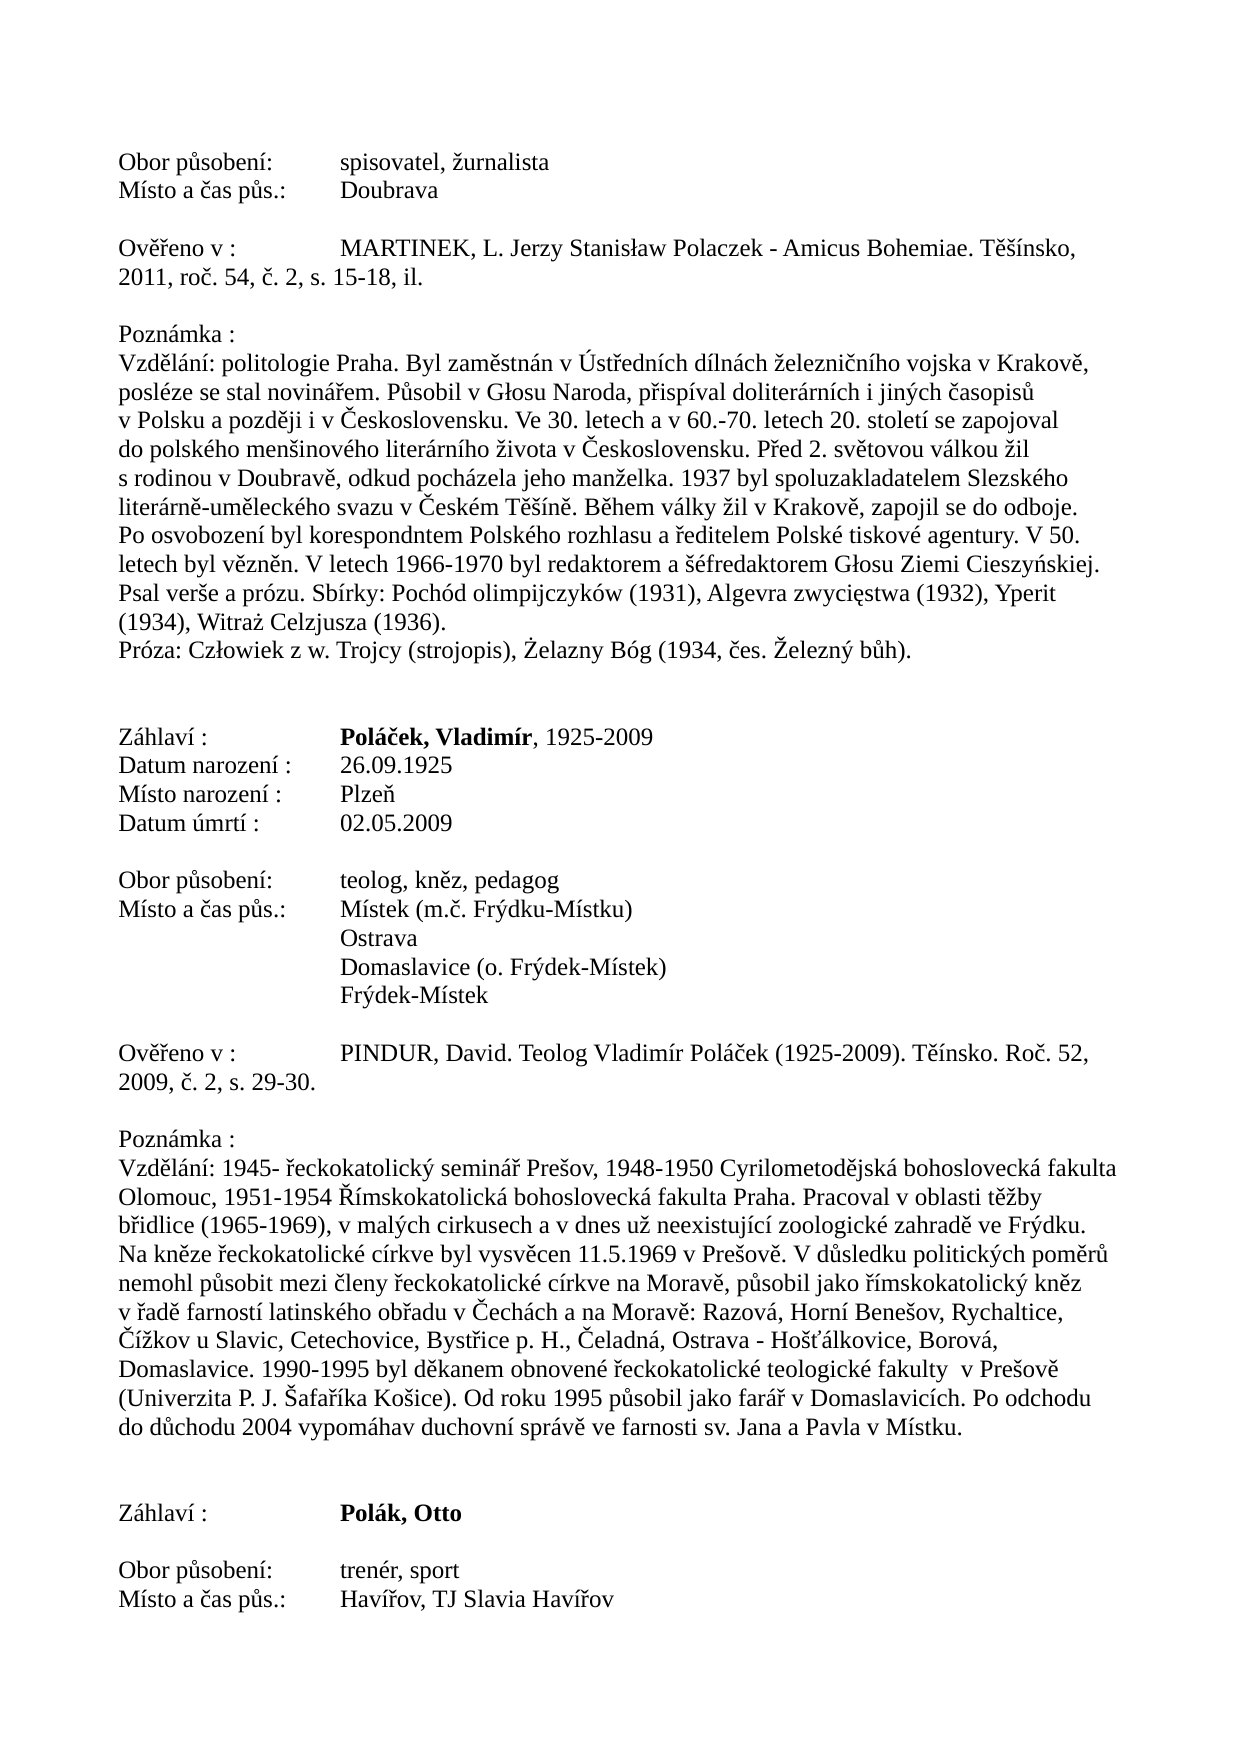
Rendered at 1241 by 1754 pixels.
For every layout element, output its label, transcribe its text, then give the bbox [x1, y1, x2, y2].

text Záhlaví : Polák, Otto [118, 1498, 1122, 1527]
text do polského menšinového literárního života v Československu. Před 2. světovou válkou žil [118, 434, 1122, 463]
text v řadě farností latinského obřadu v Čechách a na Moravě: Razová, Horní Benešov, Rychaltice, Čížkov u Slavic, Cetechovice, Bystřice p. H., Čeladná, Ostrava - Hošťálkovice, Borová, Domaslavice. 1990-1995 byl děkanem obnovené řeckokatolické teologické fakulty v Prešově (Univerzita P. J. Šafaříka Košice). Od roku 1995 působil jako farář v Domaslavicích. Po odchodu do důchodu 2004 vypomáhav duchovní správě ve farnosti sv. Jana a Pavla v Místku. [118, 1297, 1122, 1441]
text Vzdělání: politologie Praha. Byl zaměstnán v Ústředních dílnách železničního vojska v Krakově, posléze se stal novinářem. Působil v Głosu Naroda, přispíval doliterárních i jiných časopisů [118, 348, 1122, 406]
text v Polsku a později i v Československu. Ve 30. letech a v 60.-70. letech 20. století se zapojoval [118, 406, 1122, 434]
text Poznámka : [118, 1124, 1122, 1153]
text Ověřeno v : PINDUR, David. Teolog Vladimír Poláček (1925-2009). Těínsko. Roč. 52, 2009, č. 2, s. 29-30. [118, 1038, 1122, 1096]
text Obor působení: teolog, kněz, pedagog [118, 866, 1122, 894]
text Místo a čas půs.: Doubrava [118, 176, 1122, 204]
text Místo a čas půs.: Havířov, TJ Slavia Havířov [118, 1584, 1122, 1613]
text s rodinou v Doubravě, odkud pocházela jeho manželka. 1937 byl spoluzakladatelem Slezského literárně-uměleckého svazu v Českém Těšíně. Během války žil v Krakově, zapojil se do odboje. [118, 463, 1122, 521]
text Ostrava [118, 923, 1122, 952]
text Próza: Człowiek z w. Trojcy (strojopis), Żelazny Bóg (1934, čes. Železný bůh). [118, 636, 1122, 664]
text Vzdělání: 1945- řeckokatolický seminář Prešov, 1948-1950 Cyrilometodějská bohoslovecká fakulta Olomouc, 1951-1954 Římskokatolická bohoslovecká fakulta Praha. Pracoval v oblasti těžby břidlice (1965-1969), v malých cirkusech a v dnes už neexistující zoologické zahradě ve Frýdku. [118, 1153, 1122, 1239]
text Domaslavice (o. Frýdek-Místek) [118, 952, 1122, 981]
text Na kněze řeckokatolické církve byl vysvěcen 11.5.1969 v Prešově. V důsledku politických poměrů nemohl působit mezi členy řeckokatolické církve na Moravě, působil jako římskokatolický kněz [118, 1239, 1122, 1297]
text Obor působení: spisovatel, žurnalista [118, 147, 1122, 176]
text Datum narození : 26.09.1925 [118, 751, 1122, 779]
text Ověřeno v : MARTINEK, L. Jerzy Stanisław Polaczek - Amicus Bohemiae. Těšínsko, 2011, roč. 54, č. 2, s. 15-18, il. [118, 233, 1122, 291]
text Frýdek-Místek [118, 981, 1122, 1009]
text Po osvobození byl korespondntem Polského rozhlasu a ředitelem Polské tiskové agentury. V 50. letech byl vězněn. V letech 1966-1970 byl redaktorem a šéfredaktorem Głosu Ziemi Cieszyńskiej. Psal verše a prózu. Sbírky: Pochód olimpijczyków (1931), Algevra zwycięstwa (1932), Yperit (1934), Witraż Celzjusza (1936). [118, 521, 1122, 636]
text Záhlaví : Poláček, Vladimír, 1925-2009 [118, 722, 1122, 751]
text Datum úmrtí : 02.05.2009 [118, 808, 1122, 837]
text Obor působení: trenér, sport [118, 1556, 1122, 1584]
text Místo narození : Plzeň [118, 779, 1122, 808]
text Poznámka : [118, 319, 1122, 348]
text Místo a čas půs.: Místek (m.č. Frýdku-Místku) [118, 894, 1122, 923]
